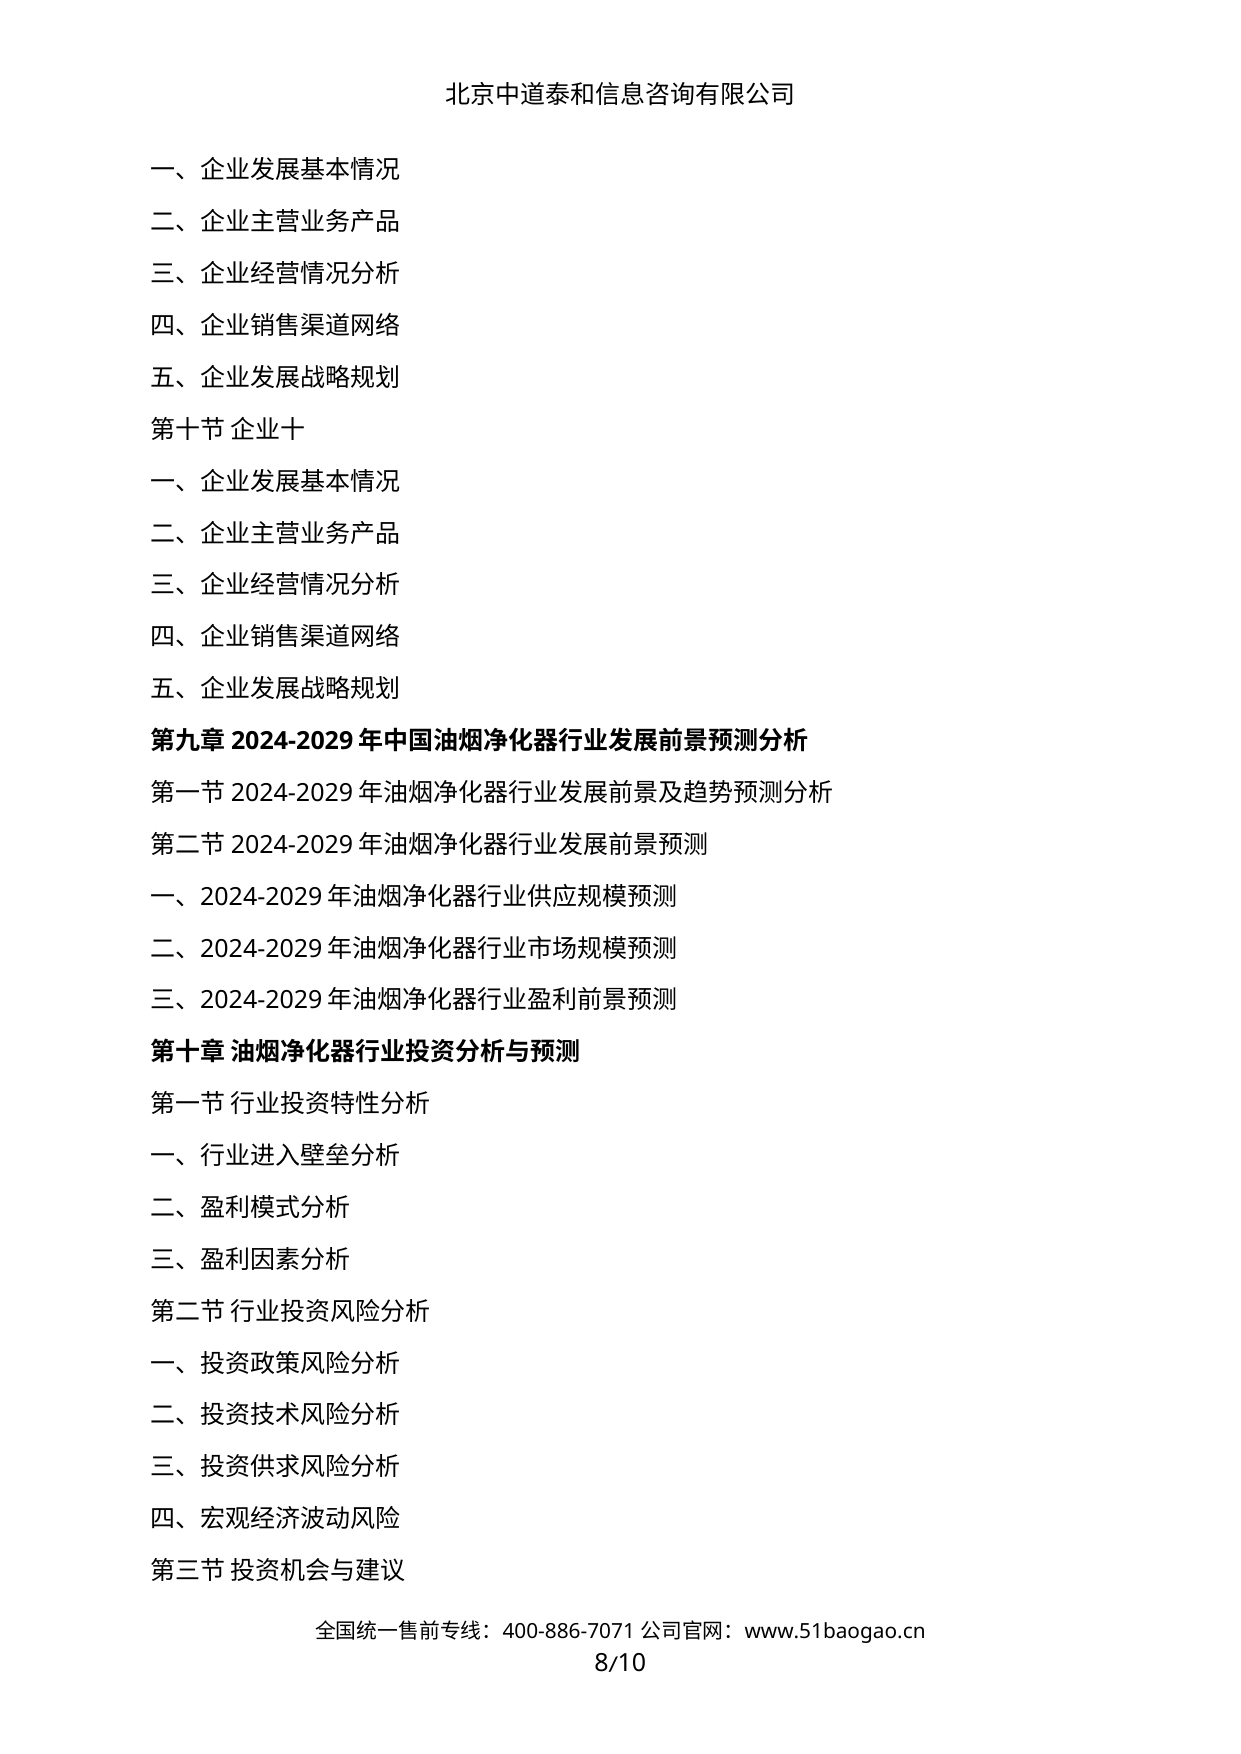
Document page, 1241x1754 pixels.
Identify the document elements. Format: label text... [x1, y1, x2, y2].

text 三、盈利因素分析 [150, 1239, 1090, 1276]
text 三、企业经营情况分析 [150, 565, 1090, 601]
text 三、投资供求风险分析 [150, 1447, 1090, 1483]
text 五、企业发展战略规划 [150, 357, 1090, 394]
text 二、盈利模式分析 [150, 1187, 1090, 1224]
text 第十节 企业十 [150, 409, 1090, 446]
text 三、企业经营情况分析 [150, 254, 1090, 290]
text 第一节 行业投资特性分析 [150, 1084, 1090, 1120]
text 四、企业销售渠道网络 [150, 306, 1090, 342]
text 第三节 投资机会与建议 [150, 1551, 1090, 1587]
text 一、投资政策风险分析 [150, 1343, 1090, 1379]
text 第十章 油烟净化器行业投资分析与预测 [150, 1032, 1090, 1068]
text 一、行业进入壁垒分析 [150, 1136, 1090, 1172]
text 一、企业发展基本情况 [150, 461, 1090, 497]
text 二、2024-2029年油烟净化器行业市场规模预测 [150, 928, 1090, 964]
text 二、投资技术风险分析 [150, 1395, 1090, 1431]
text 二、企业主营业务产品 [150, 202, 1090, 238]
text 第一节 2024-2029年油烟净化器行业发展前景及趋势预测分析 [150, 772, 1090, 809]
text 第二节 2024-2029年油烟净化器行业发展前景预测 [150, 824, 1090, 861]
text 第九章 2024-2029年中国油烟净化器行业发展前景预测分析 [150, 721, 1090, 757]
text 第二节 行业投资风险分析 [150, 1291, 1090, 1327]
text 一、2024-2029年油烟净化器行业供应规模预测 [150, 876, 1090, 912]
text 三、2024-2029年油烟净化器行业盈利前景预测 [150, 980, 1090, 1016]
text 五、企业发展战略规划 [150, 669, 1090, 705]
text 二、企业主营业务产品 [150, 513, 1090, 549]
text 一、企业发展基本情况 [150, 150, 1090, 186]
text 四、宏观经济波动风险 [150, 1499, 1090, 1535]
text 四、企业销售渠道网络 [150, 617, 1090, 653]
